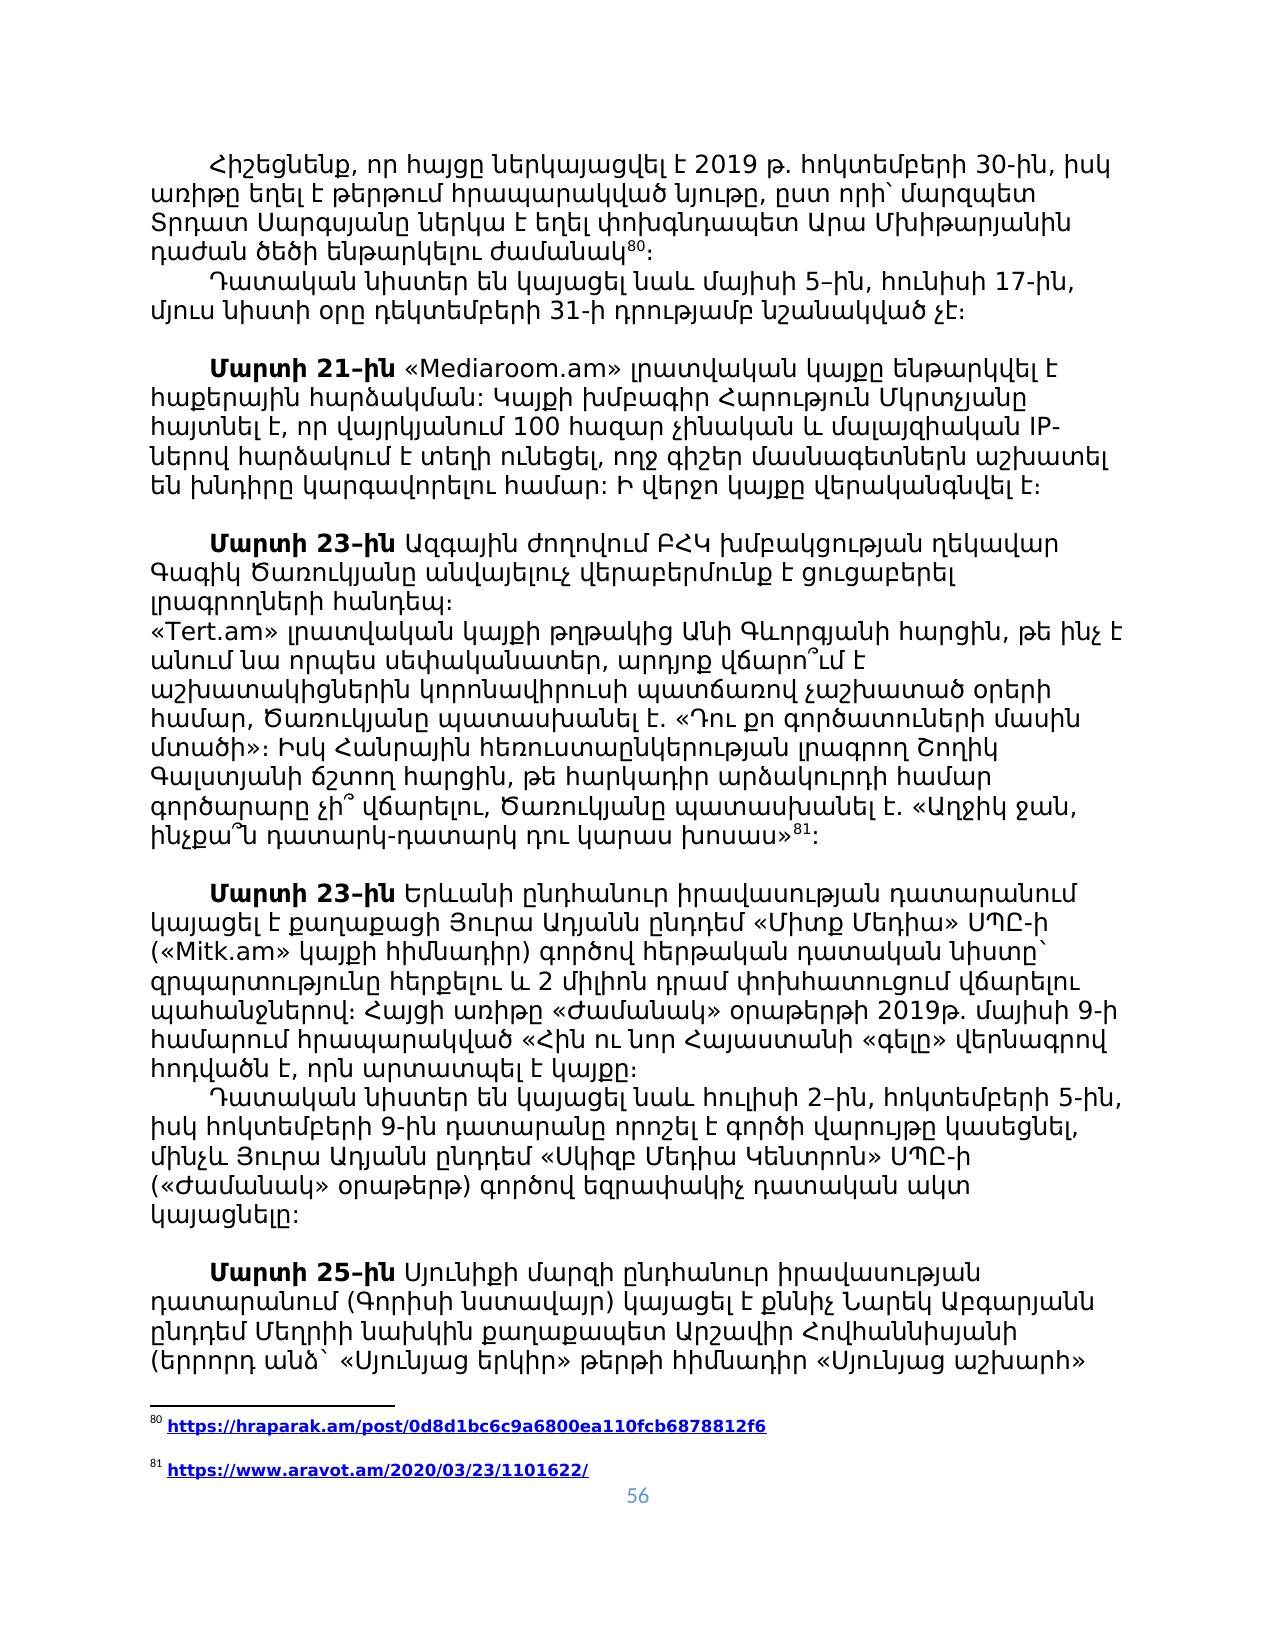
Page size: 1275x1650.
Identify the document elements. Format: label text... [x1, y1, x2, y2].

text Մարտի 23–ին Ազգային ժողովում ԲՀԿ խմբակցության ղեկավար Գագիկ Ծառուկյանը անվայելուչ վերաբերմունք է ցուցաբերել լրագրողների հանդեպ։ «Tert.am» լրատվական կայքի թղթակից Անի Գևորգյանի հարցին, թե ինչ է անում նա որպես սեփականատեր, արդյոք վճարո՞ւմ է աշխատակիցներին կորոնավիրուսի պատճառով չաշխատած օրերի համար, Ծառուկյանը պատասխանել է. «Դու քո գործատուների մասին մտածի»։ Իսկ Հանրային հեռուստաընկերության լրագրող Շողիկ Գալստյանի ճշտող հարցին, թե հարկադիր արձակուրդի համար գործարարը չի՞ վճարելու, Ծառուկյանը պատասխանել է. «Աղջիկ ջան, ինչքա՞ն դատարկ-դատարկ դու կարաս խոսաս»: [150, 529, 1125, 850]
text Մարտի 21–ին «Mediaroom.am» լրատվական կայքը ենթարկվել է հաքերային հարձակման: Կայքի խմբագիր Հարություն Մկրտչյանը հայտնել է, որ վայրկյանում 100 հազար չինական և մալայզիական IP-ներով հարձակում է տեղի ունեցել, ողջ գիշեր մասնագետներն աշխատել են խնդիրը կարգավորելու համար: Ի վերջո կայքը վերականգնվել է։ [150, 354, 1125, 500]
text Մարտի 23–ին Երևանի ընդհանուր իրավասության դատարանում կայացել է քաղաքացի Յուրա Ադյանն ընդդեմ «Միտք Մեդիա» ՍՊԸ-ի («Мitk.am» կայքի հիմնադիր) գործով հերթական դատական նիստը` զրպարտությունը հերքելու և 2 միլիոն դրամ փոխհատուցում վճարելու պահանջներով։ Հայցի առիթը «Ժամանակ» օրաթերթի 2019թ. մայիսի 9-ի համարում հրապարակված «Հին ու նոր Հայաստանի «գելը» վերնագրով հոդվածն է, որն արտատպել է կայքը։ [150, 879, 1125, 1083]
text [150, 1258, 1125, 1375]
text Հիշեցնենք, որ հայցը ներկայացվել է 2019 թ. հոկտեմբերի 30-ին, իսկ առիթը եղել է թերթում հրապարակված նյութը, ըստ որի՝ մարզպետ Տրդատ Սարգսյանը ներկա է եղել փոխգնդապետ Արա Մխիթարյանին դաժան ծեծի ենթարկելու ժամանակ։ [150, 150, 1125, 267]
text Դատական նիստեր են կայացել նաև հուլիսի 2–ին, հոկտեմբերի 5-ին, իսկ հոկտեմբերի 9-ին դատարանը որոշել է գործի վարույթը կասեցնել, մինչև Յուրա Ադյանն ընդդեմ «Սկիզբ Մեդիա Կենտրոն» ՍՊԸ-ի («Ժամանակ» օրաթերթ) գործով եզրափակիչ դատական ակտ կայացնելը: [150, 1083, 1125, 1229]
text Դատական նիստեր են կայացել նաև մայիսի 5–ին, հունիսի 17-ին, մյուս նիստի օրը դեկտեմբերի 31-ի դրությամբ նշանակված չէ։ [150, 267, 1125, 325]
